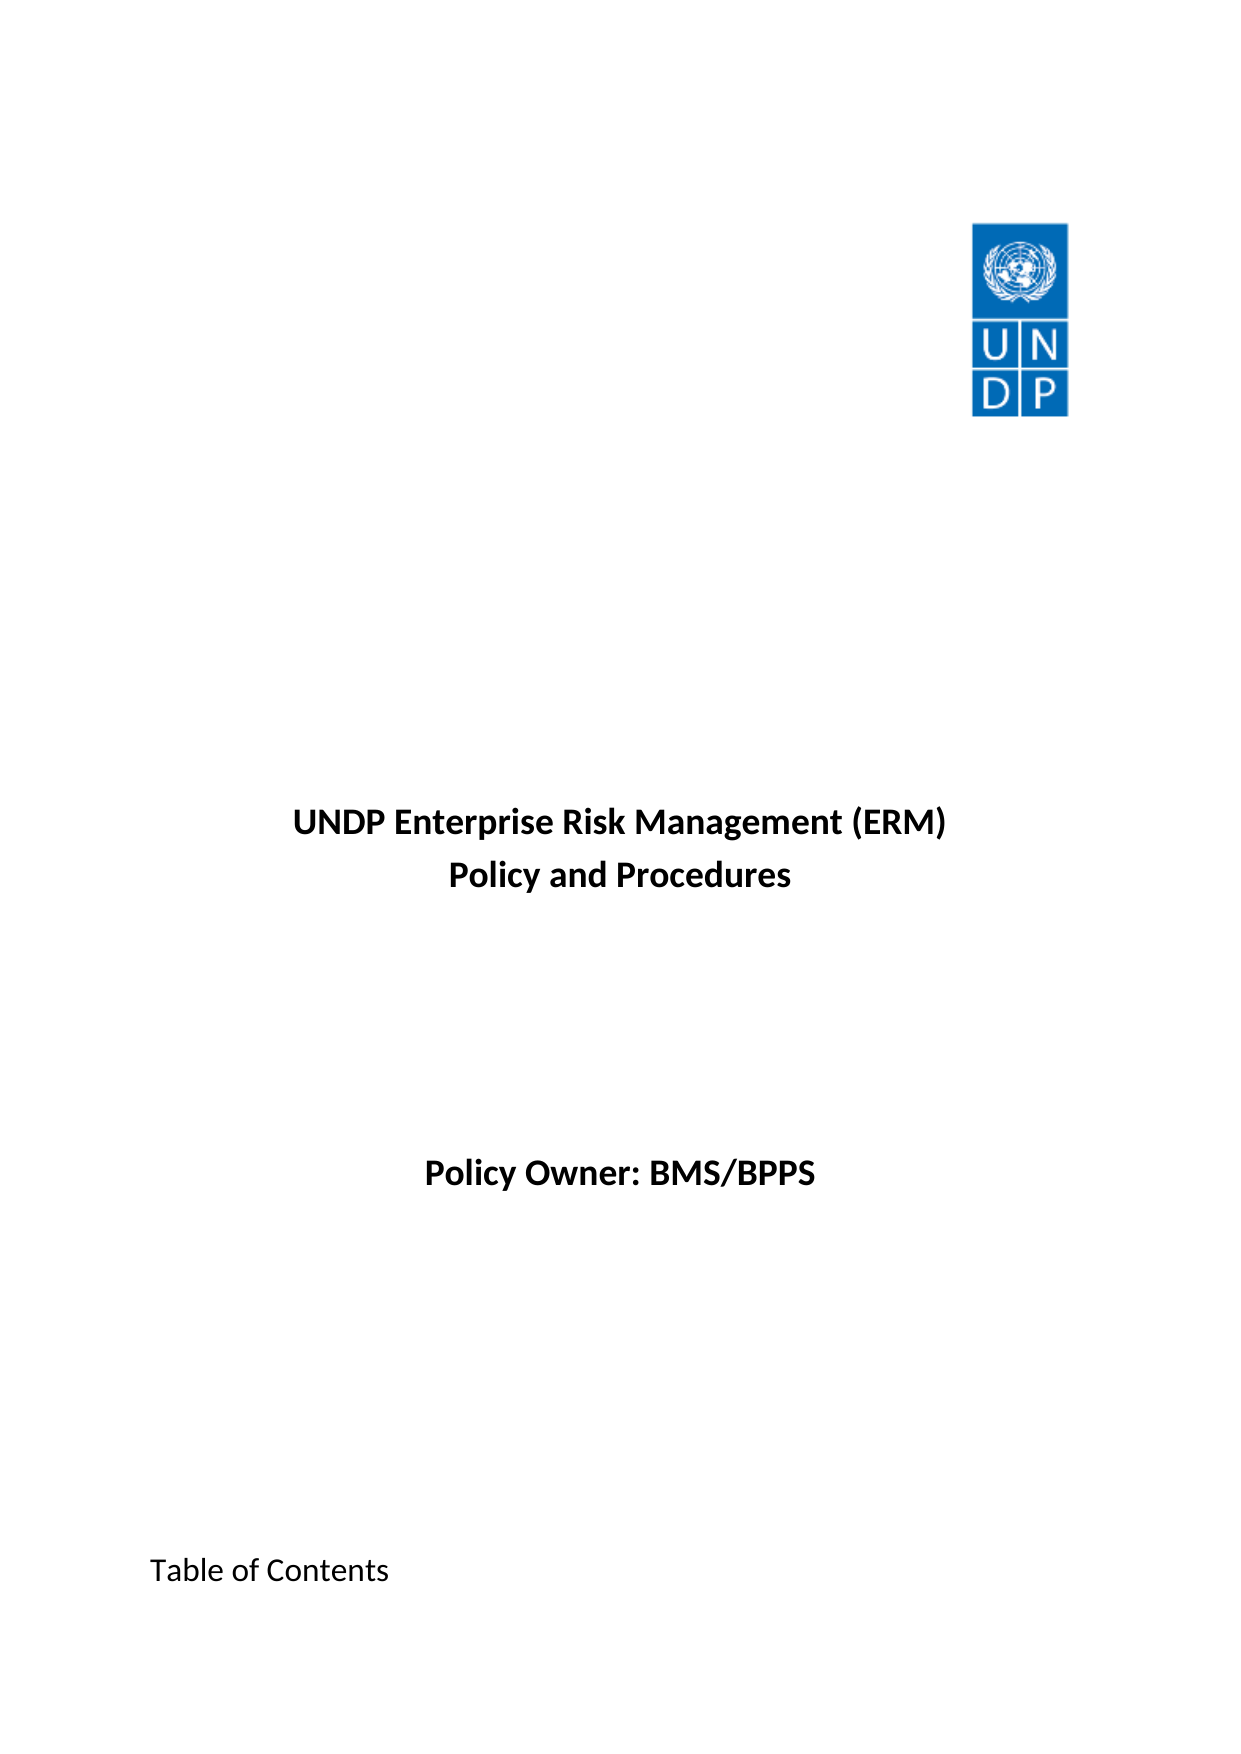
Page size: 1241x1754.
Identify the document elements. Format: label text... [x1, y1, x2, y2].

picture [946, 218, 1088, 431]
text Policy and Procedures [150, 851, 1090, 897]
text Table of Contents [150, 1549, 1090, 1589]
text Policy Owner: BMS/BPPS [150, 1149, 1090, 1195]
text UNDP Enterprise Risk Management (ERM) [150, 798, 1090, 844]
